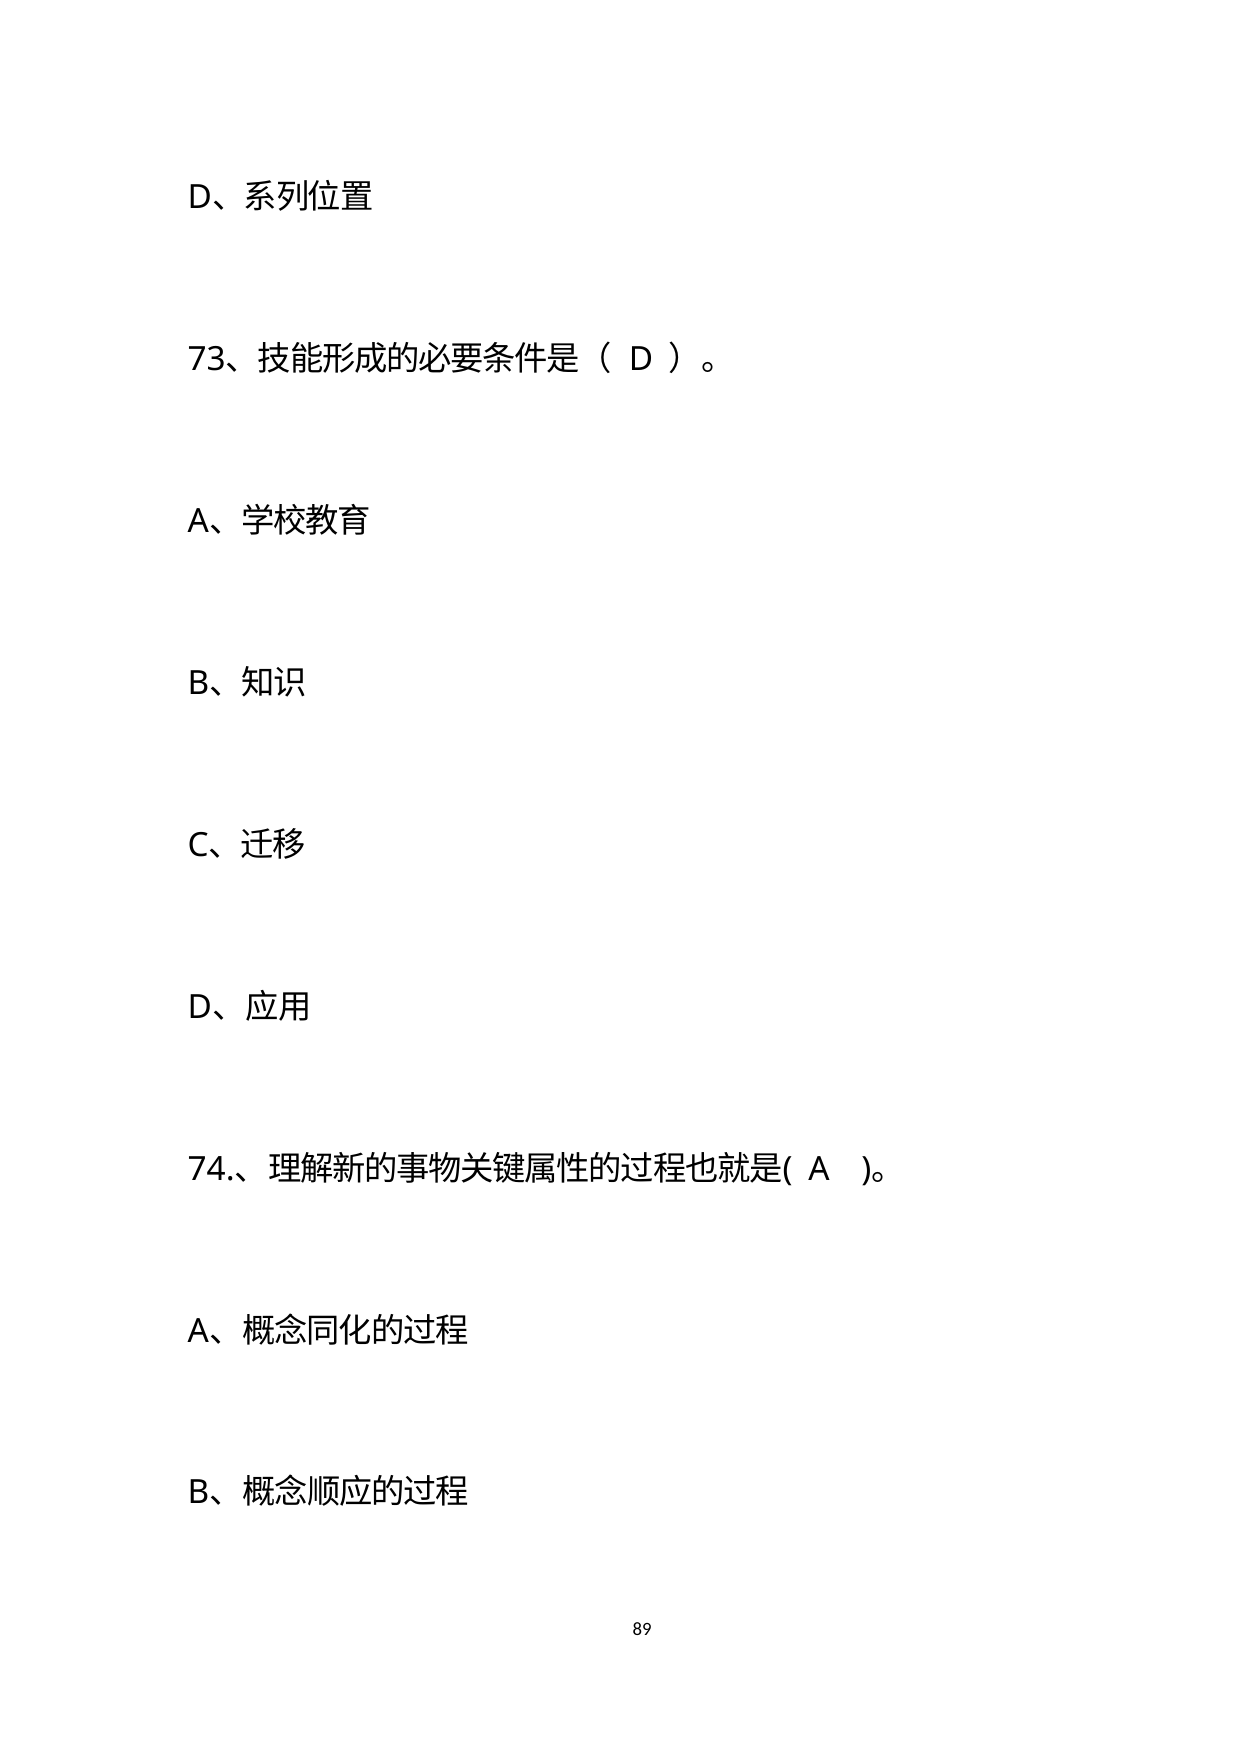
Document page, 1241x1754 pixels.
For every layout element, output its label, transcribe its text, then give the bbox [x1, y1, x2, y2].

text A、概念同化的过程 [187, 1295, 1053, 1360]
text D、应用 [187, 971, 1053, 1036]
text C、迁移 [187, 809, 1053, 874]
text D、系列位置 [187, 162, 1053, 227]
text B、知识 [187, 648, 1053, 713]
text 73、技能形成的必要条件是（ D ）。 [187, 324, 1053, 389]
text 74.、理解新的事物关键属性的过程也就是( A )。 [187, 1133, 1053, 1198]
text A、学校教育 [187, 486, 1053, 551]
text B、概念顺应的过程 [187, 1457, 1053, 1522]
